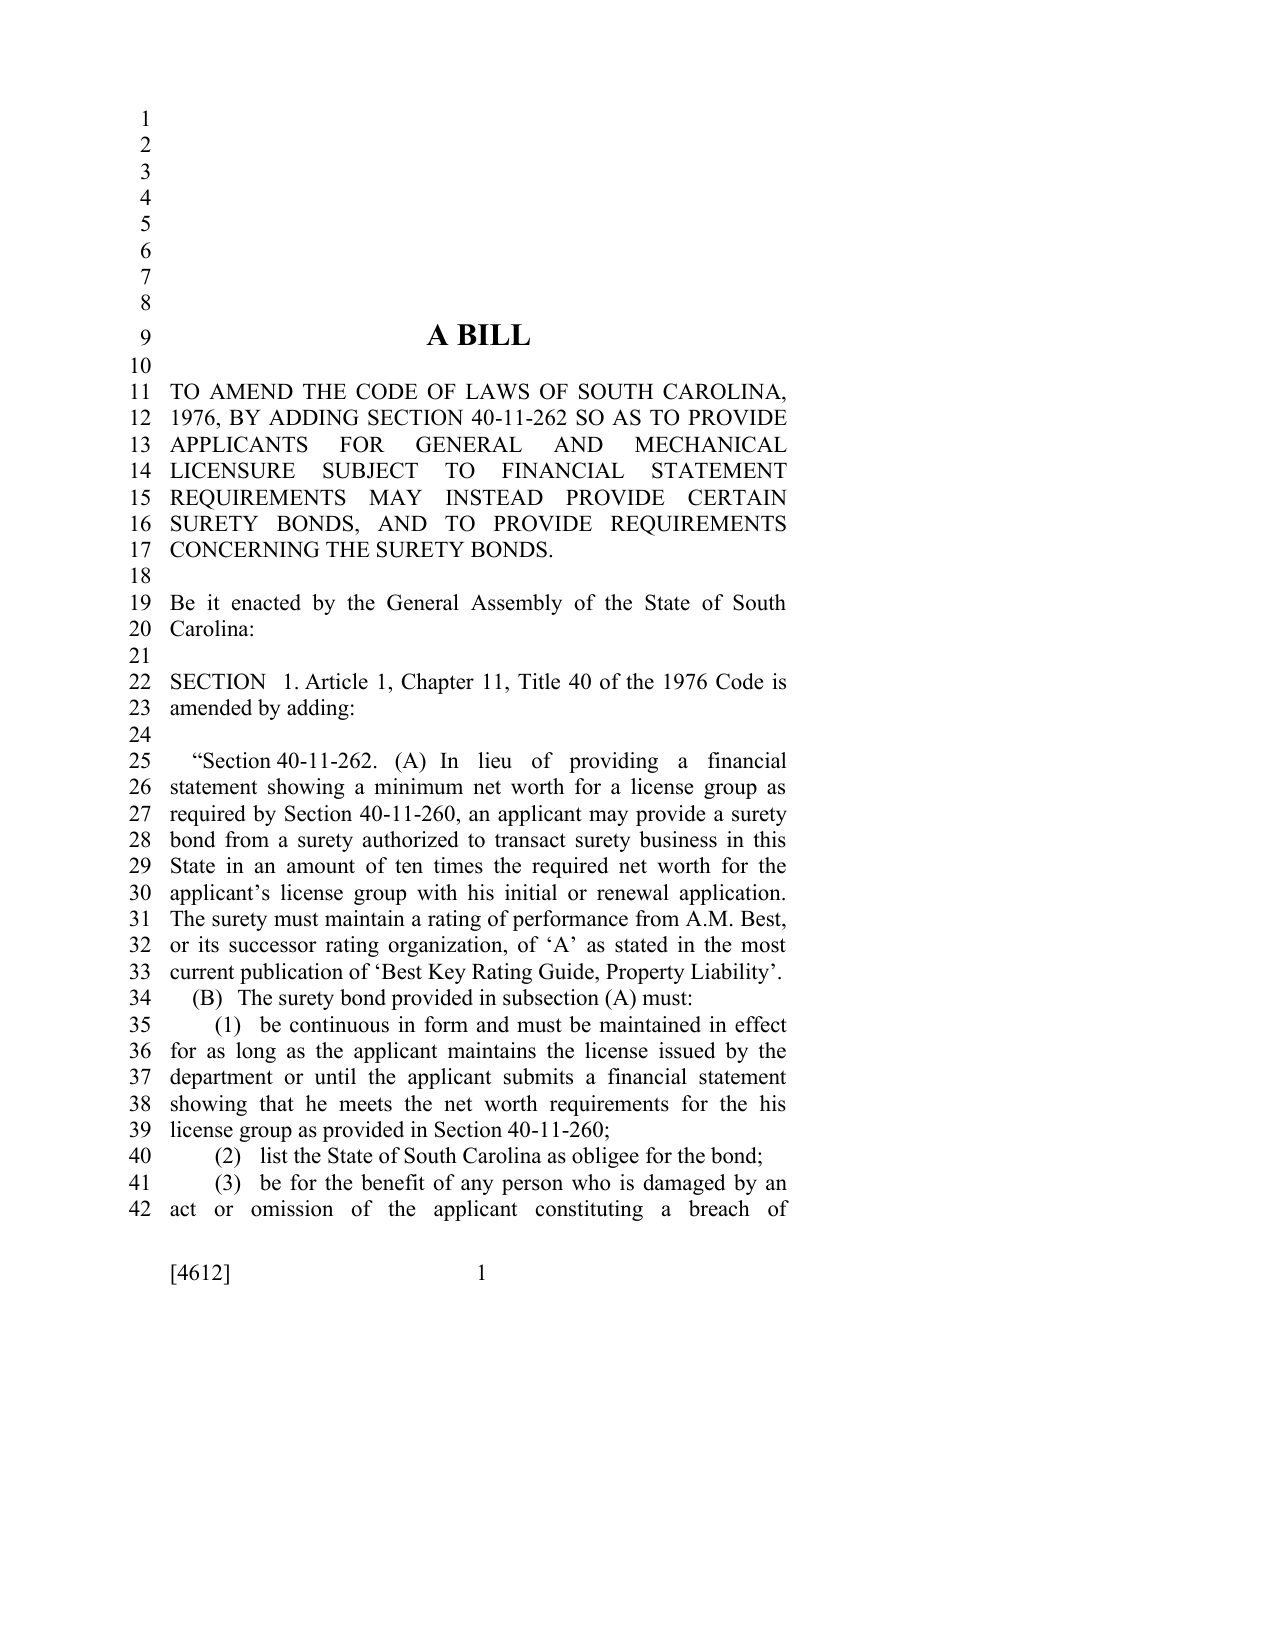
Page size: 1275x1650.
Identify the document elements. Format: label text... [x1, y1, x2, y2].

text Be it enacted by the General Assembly of the State of South Carolina: [169, 589, 787, 642]
text (B) The surety bond provided in subsection (A) must: [169, 984, 787, 1011]
text (2) list the State of South Carolina as obligee for the bond; [169, 1142, 787, 1169]
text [169, 1169, 787, 1221]
text A BILL [169, 316, 787, 352]
text “Section 40-11-262. (A) In lieu of providing a financial statement showing a minimum net worth for a license group as required by Section 40-11-260, an applicant may provide a surety bond from a surety authorized to transact surety business in this State in an amount of ten times the required net worth for the applicant’s license group with his initial or renewal application. The surety must maintain a rating of performance from A.M. Best, or its successor rating organization, of ‘A’ as stated in the most current publication of ‘Best Key Rating Guide, Property Liability’. [169, 747, 787, 984]
text TO AMEND THE CODE OF LAWS OF SOUTH CAROLINA, 1976, BY ADDING SECTION 40-11-262 SO AS TO PROVIDE APPLICANTS FOR GENERAL AND MECHANICAL LICENSURE SUBJECT TO FINANCIAL STATEMENT REQUIREMENTS MAY INSTEAD PROVIDE CERTAIN SURETY BONDS, AND TO PROVIDE REQUIREMENTS CONCERNING THE SURETY BONDS. [169, 378, 787, 563]
text (1) be continuous in form and must be maintained in effect for as long as the applicant maintains the license issued by the department or until the applicant submits a financial statement showing that he meets the net worth requirements for the his license group as provided in Section 40-11-260; [169, 1011, 787, 1142]
text SECTION 1. Article 1, Chapter 11, Title 40 of the 1976 Code is amended by adding: [169, 668, 787, 721]
